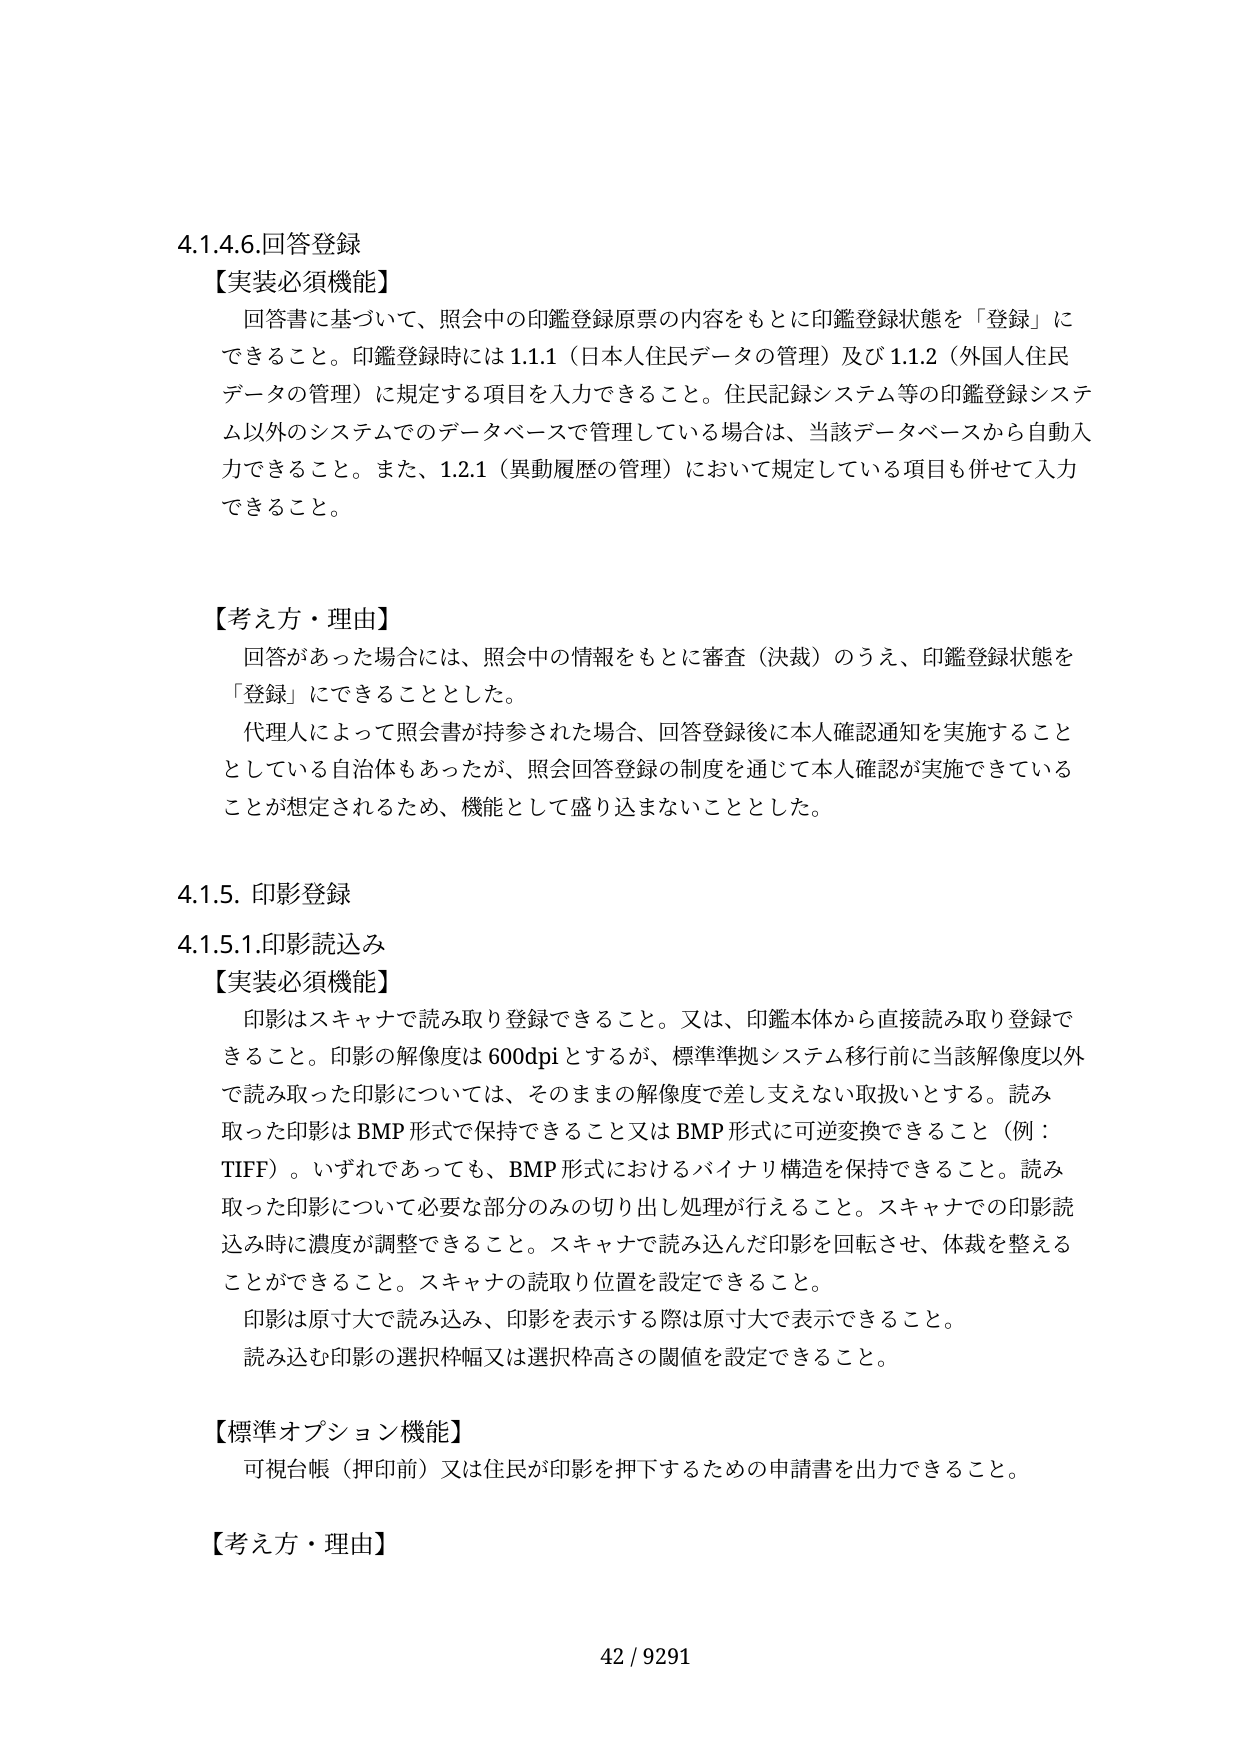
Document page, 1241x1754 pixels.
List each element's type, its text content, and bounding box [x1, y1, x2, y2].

text 代理人によって照会書が持参された場合、回答登録後に本人確認通知を実施することとしている自治体もあったが、照会回答登録の制度を通じて本人確認が実施できていることが想定されるため、機能として盛り込まないこととした。 [221, 712, 1092, 824]
text 回答があった場合には、照会中の情報をもとに審査（決裁）のうえ、印鑑登録状態を「登録」にできることとした。 [221, 637, 1092, 712]
text 回答書に基づいて、照会中の印鑑登録原票の内容をもとに印鑑登録状態を「登録」にできること。印鑑登録時には1.1.1（日本人住民データの管理）及び1.1.2（外国人住民データの管理）に規定する項目を入力できること。住民記録システム等の印鑑登録システム以外のシステムでのデータベースで管理している場合は、当該データベースから自動入力できること。また、1.2.1（異動履歴の管理）において規定している項目も併せて入力できること。 [221, 299, 1092, 524]
text 印影はスキャナで読み取り登録できること。又は、印鑑本体から直接読み取り登録できること。印影の解像度は600dpiとするが、標準準拠システム移行前に当該解像度以外で読み取った印影については、そのままの解像度で差し支えない取扱いとする。読み取った印影はBMP形式で保持できること又はBMP形式に可逆変換できること（例：TIFF）。いずれであっても、BMP形式におけるバイナリ構造を保持できること。読み取った印影について必要な部分のみの切り出し処理が行えること。スキャナでの印影読込み時に濃度が調整できること。スキャナで読み込んだ印影を回転させ、体裁を整えることができること。スキャナの読取り位置を設定できること。 [221, 999, 1092, 1299]
subtitle 4.1.4.6.回答登録 [177, 224, 1092, 262]
text 【標準オプション機能】 [177, 1412, 1092, 1449]
text 読み込む印影の選択枠幅又は選択枠高さの閾値を設定できること。 [221, 1337, 1092, 1374]
subtitle 4.1.5.1.印影読込み [177, 924, 1092, 962]
subtitle 印影登録 [177, 874, 1092, 912]
text 【考え方・理由】 [177, 1524, 1092, 1562]
text 【実装必須機能】 [177, 962, 1092, 999]
text 可視台帳（押印前）又は住民が印影を押下するための申請書を出力できること。 [221, 1449, 1092, 1487]
text 【考え方・理由】 [177, 599, 1092, 637]
text 印影は原寸大で読み込み、印影を表示する際は原寸大で表示できること。 [221, 1299, 1092, 1337]
text 【実装必須機能】 [177, 262, 1092, 299]
